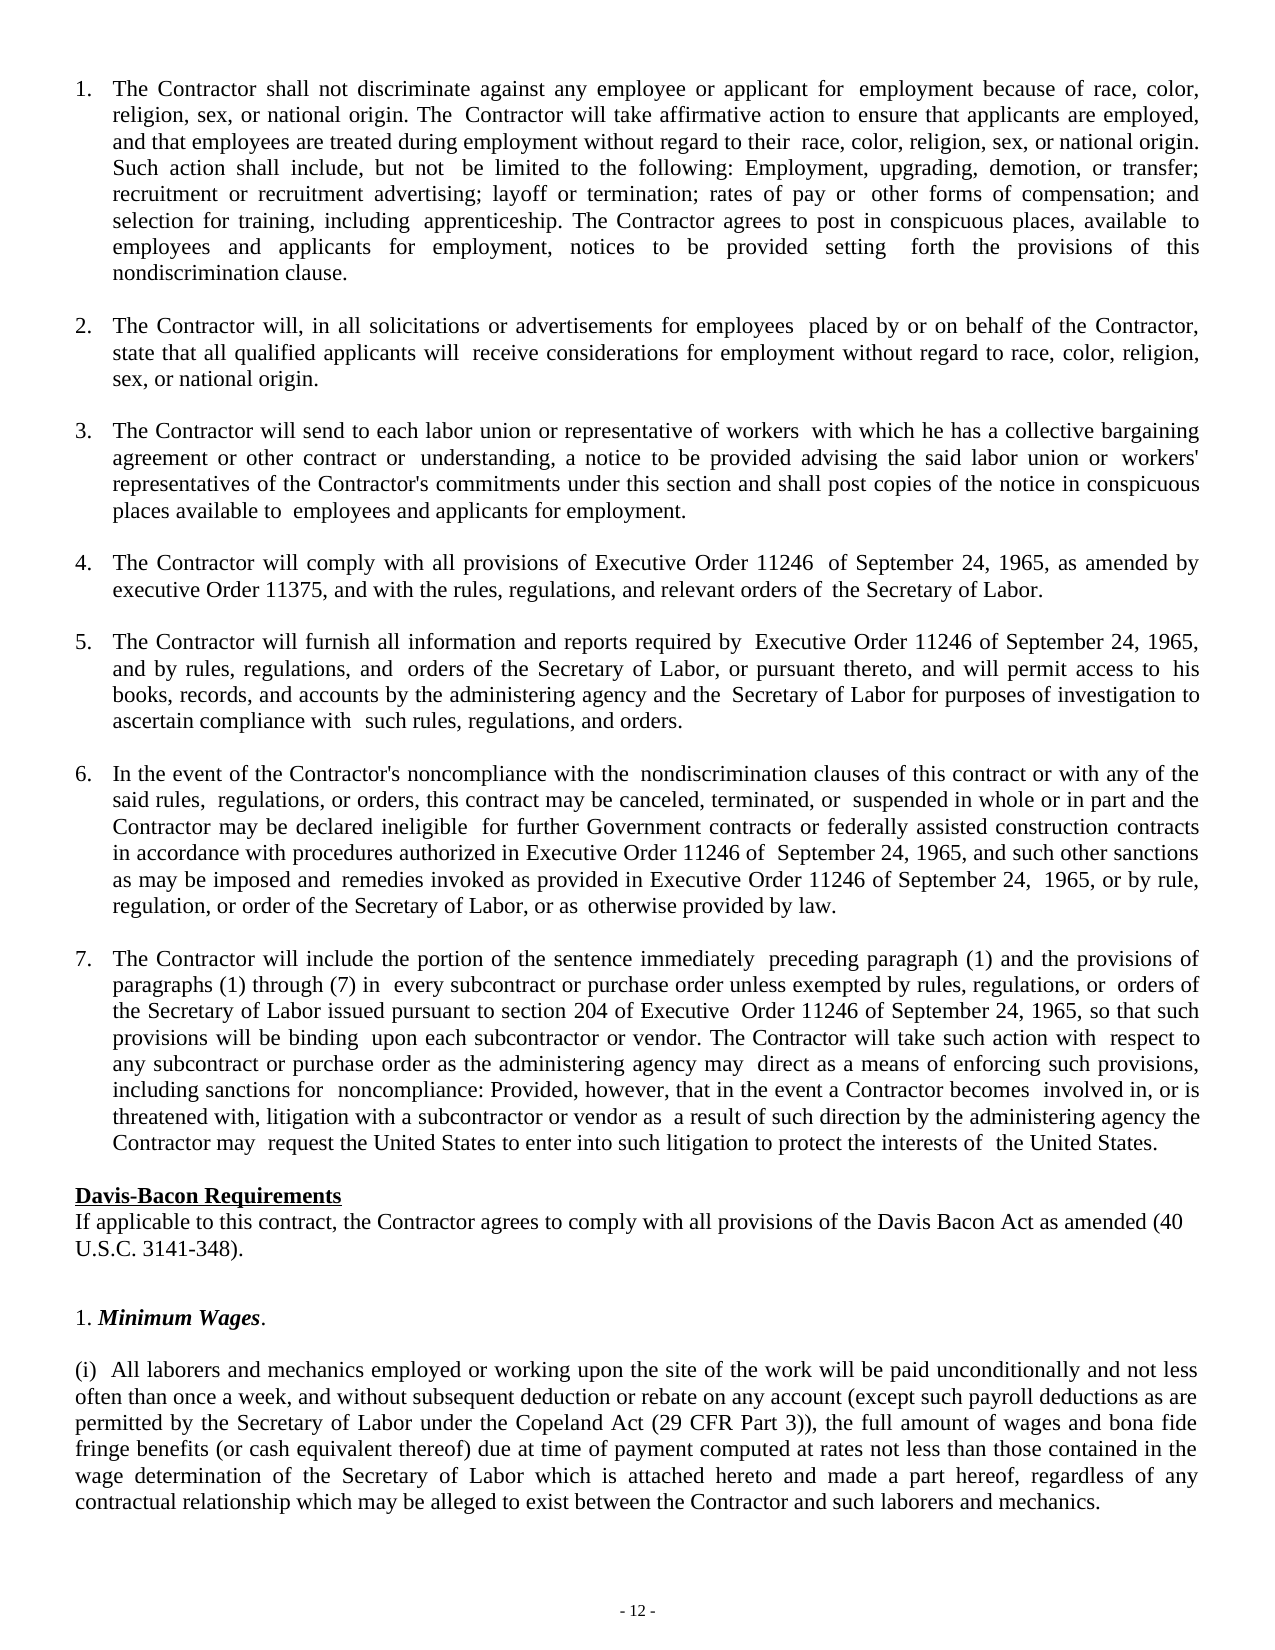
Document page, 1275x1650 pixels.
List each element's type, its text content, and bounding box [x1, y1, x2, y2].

list The Contractor will send to each labor union or representative of workers with which he has a collective bargaining agreement or other contract or understanding, a notice to be provided advising the said labor union or workers' representatives of the Contractor's commitments under this section and shall post copies of the notice in conspicuous places available to employees and applicants for employment. [75, 418, 1200, 523]
list The Contractor will comply with all provisions of Executive Order 11246 of September 24, 1965, as amended by executive Order 11375, and with the rules, regulations, and relevant orders of the Secretary of Labor. [75, 549, 1200, 602]
list (i) All laborers and mechanics employed or working upon the site of the work will be paid unconditionally and not less often than once a week, and without subsequent deduction or rebate on any account (except such payroll deductions as are permitted by the Secretary of Labor under the Copeland Act (29 CFR Part 3)), the full amount of wages and bona fide fringe benefits (or cash equivalent thereof) due at time of payment computed at rates not less than those contained in the wage determination of the Secretary of Labor which is attached hereto and made a part hereof, regardless of any contractual relationship which may be alleged to exist between the Contractor and such laborers and mechanics. [75, 1356, 1200, 1514]
list The Contractor will, in all solicitations or advertisements for employees placed by or on behalf of the Contractor, state that all qualified applicants will receive considerations for employment without regard to race, color, religion, sex, or national origin. [75, 312, 1200, 391]
list 1. Minimum Wages. [75, 1304, 1200, 1330]
list In the event of the Contractor's noncompliance with the nondiscrimination clauses of this contract or with any of the said rules, regulations, or orders, this contract may be canceled, terminated, or suspended in whole or in part and the Contractor may be declared ineligible for further Government contracts or federally assisted construction contracts in accordance with procedures authorized in Executive Order 11246 of September 24, 1965, and such other sanctions as may be imposed and remedies invoked as provided in Executive Order 11246 of September 24, 1965, or by rule, regulation, or order of the Secretary of Labor, or as otherwise provided by law. [75, 760, 1200, 918]
list Davis-Bacon Requirements [75, 1182, 1200, 1208]
list If applicable to this contract, the Contractor agrees to comply with all provisions of the Davis Bacon Act as amended (40 U.S.C. 3141-348). [75, 1208, 1200, 1261]
list The Contractor will include the portion of the sentence immediately preceding paragraph (1) and the provisions of paragraphs (1) through (7) in every subcontract or purchase order unless exempted by rules, regulations, or orders of the Secretary of Labor issued pursuant to section 204 of Executive Order 11246 of September 24, 1965, so that such provisions will be binding upon each subcontractor or vendor. The Contractor will take such action with respect to any subcontract or purchase order as the administering agency may direct as a means of enforcing such provisions, including sanctions for noncompliance: Provided, however, that in the event a Contractor becomes involved in, or is threatened with, litigation with a subcontractor or vendor as a result of such direction by the administering agency the Contractor may request the United States to enter into such litigation to protect the interests of the United States. [75, 945, 1200, 1156]
list The Contractor shall not discriminate against any employee or applicant for employment because of race, color, religion, sex, or national origin. The Contractor will take affirmative action to ensure that applicants are employed, and that employees are treated during employment without regard to their race, color, religion, sex, or national origin. Such action shall include, but not be limited to the following: Employment, upgrading, demotion, or transfer; recruitment or recruitment advertising; layoff or termination; rates of pay or other forms of compensation; and selection for training, including apprenticeship. The Contractor agrees to post in conspicuous places, available to employees and applicants for employment, notices to be provided setting forth the provisions of this nondiscrimination clause. [75, 75, 1200, 286]
list The Contractor will furnish all information and reports required by Executive Order 11246 of September 24, 1965, and by rules, regulations, and orders of the Secretary of Labor, or pursuant thereto, and will permit access to his books, records, and accounts by the administering agency and the Secretary of Labor for purposes of investigation to ascertain compliance with such rules, regulations, and orders. [75, 628, 1200, 734]
